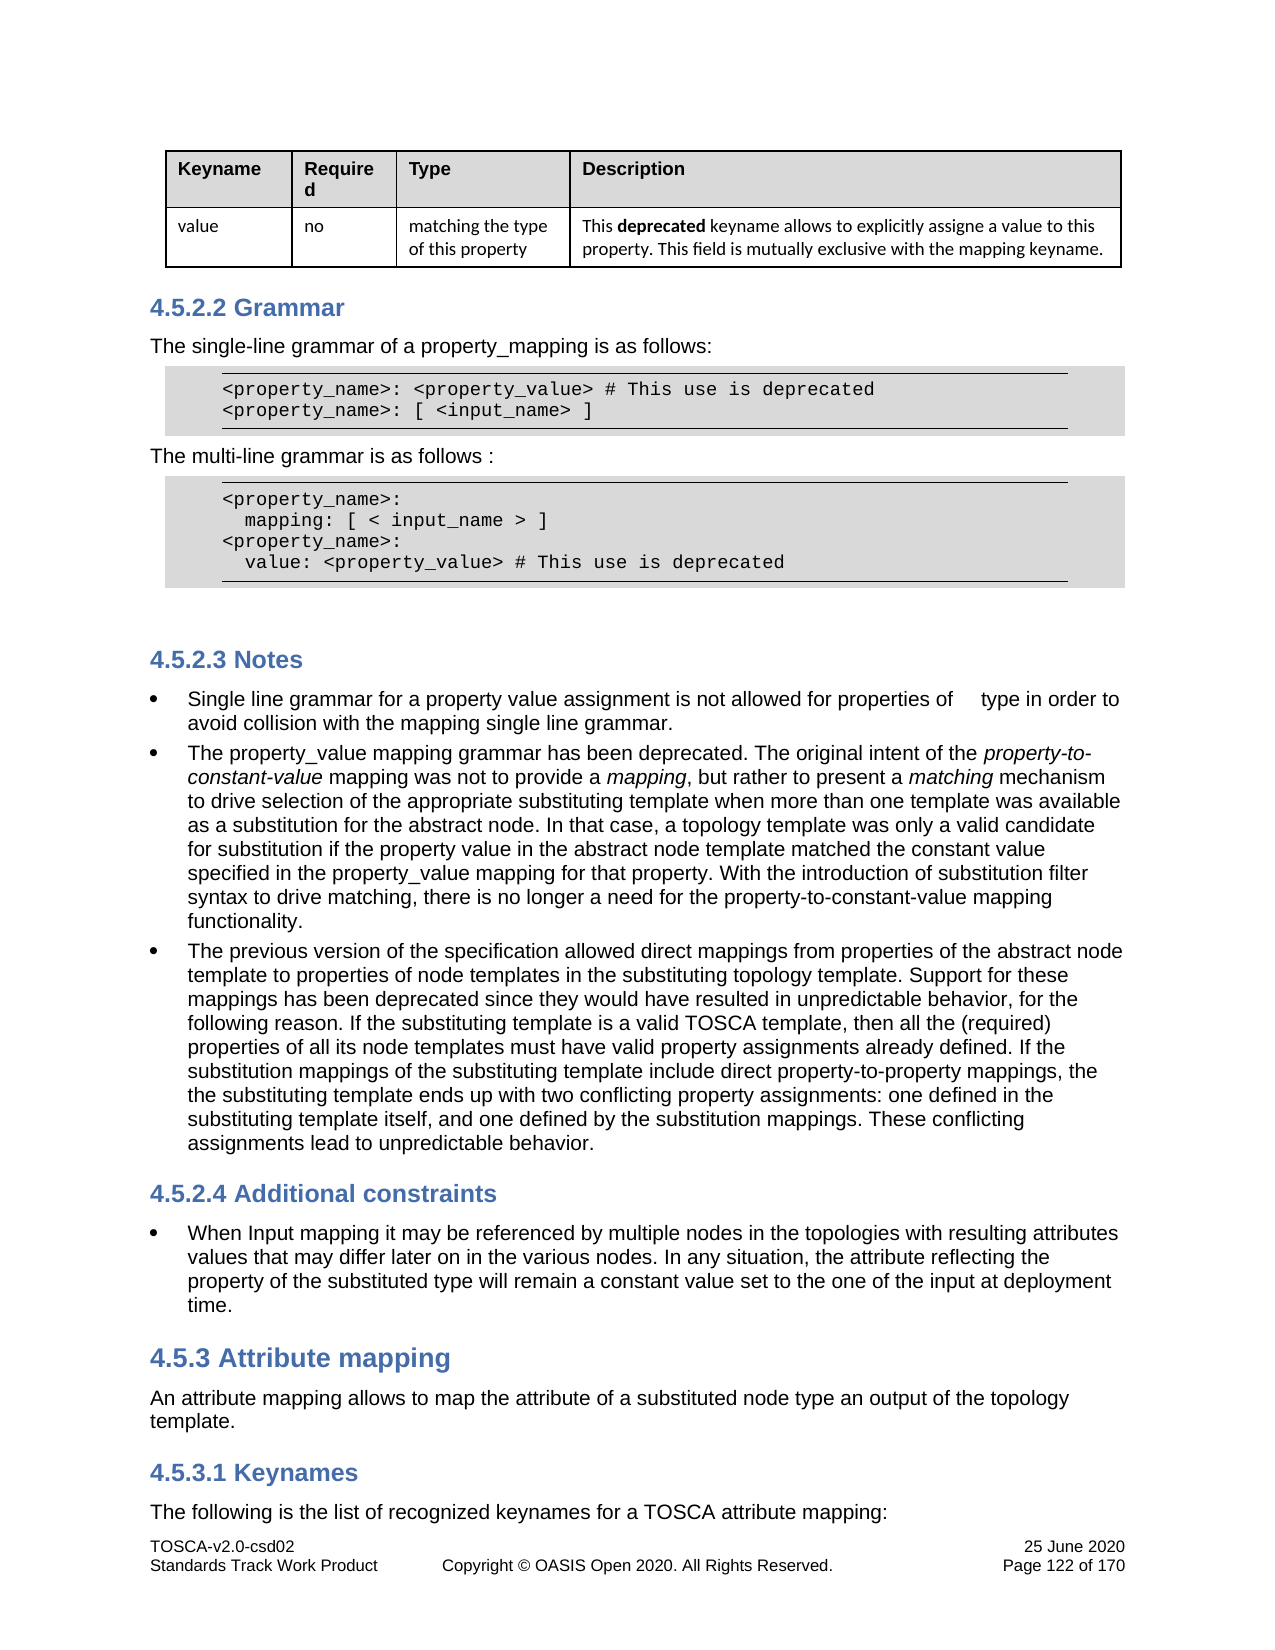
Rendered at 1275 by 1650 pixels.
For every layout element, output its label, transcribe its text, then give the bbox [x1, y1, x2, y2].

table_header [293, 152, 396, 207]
subtitle Grammar [150, 293, 1125, 322]
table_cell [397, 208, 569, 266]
subtitle Additional constraints [150, 1179, 1125, 1208]
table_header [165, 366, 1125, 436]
text An attribute mapping allows to map the attribute of a substituted node type an output of the topology template. [150, 1385, 1125, 1433]
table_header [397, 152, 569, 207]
text The following is the list of recognized keynames for a TOSCA attribute mapping: [150, 1499, 1125, 1523]
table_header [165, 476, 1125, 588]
subtitle Attribute mapping [150, 1342, 1125, 1373]
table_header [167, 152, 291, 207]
list When Input mapping it may be referenced by multiple nodes in the topologies with resulting attributes values that may differ later on in the various nodes. In any situation, the attribute reflecting the property of the substituted type will remain a constant value set to the one of the input at deployment time. [150, 1221, 1125, 1317]
list The property_value mapping grammar has been deprecated. The original intent of the property-to-constant-value mapping was not to provide a mapping, but rather to present a matching mechanism to drive selection of the appropriate substituting template when more than one template was available as a substitution for the abstract node. In that case, a topology template was only a valid candidate for substitution if the property value in the abstract node template matched the constant value specified in the property_value mapping for that property. With the introduction of substitution filter syntax to drive matching, there is no longer a need for the property-to-constant-value mapping functionality. [150, 741, 1125, 932]
subtitle Keynames [150, 1458, 1125, 1487]
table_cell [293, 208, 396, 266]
list Single line grammar for a property value assignment is not allowed for properties of type in order to avoid collision with the mapping single line grammar. [150, 686, 1125, 734]
text The single-line grammar of a property_mapping is as follows: [150, 334, 1125, 358]
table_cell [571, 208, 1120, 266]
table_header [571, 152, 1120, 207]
subtitle Notes [150, 645, 1125, 674]
text The multi-line grammar is as follows : [150, 444, 1125, 468]
list The previous version of the specification allowed direct mappings from properties of the abstract node template to properties of node templates in the substituting topology template. Support for these mappings has been deprecated since they would have resulted in unpredictable behavior, for the following reason. If the substituting template is a valid TOSCA template, then all the (required) properties of all its node templates must have valid property assignments already defined. If the substitution mappings of the substituting template include direct property-to-property mappings, the the substituting template ends up with two conflicting property assignments: one defined in the substituting template itself, and one defined by the substitution mappings. These conflicting assignments lead to unpredictable behavior. [150, 939, 1125, 1154]
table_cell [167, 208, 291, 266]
